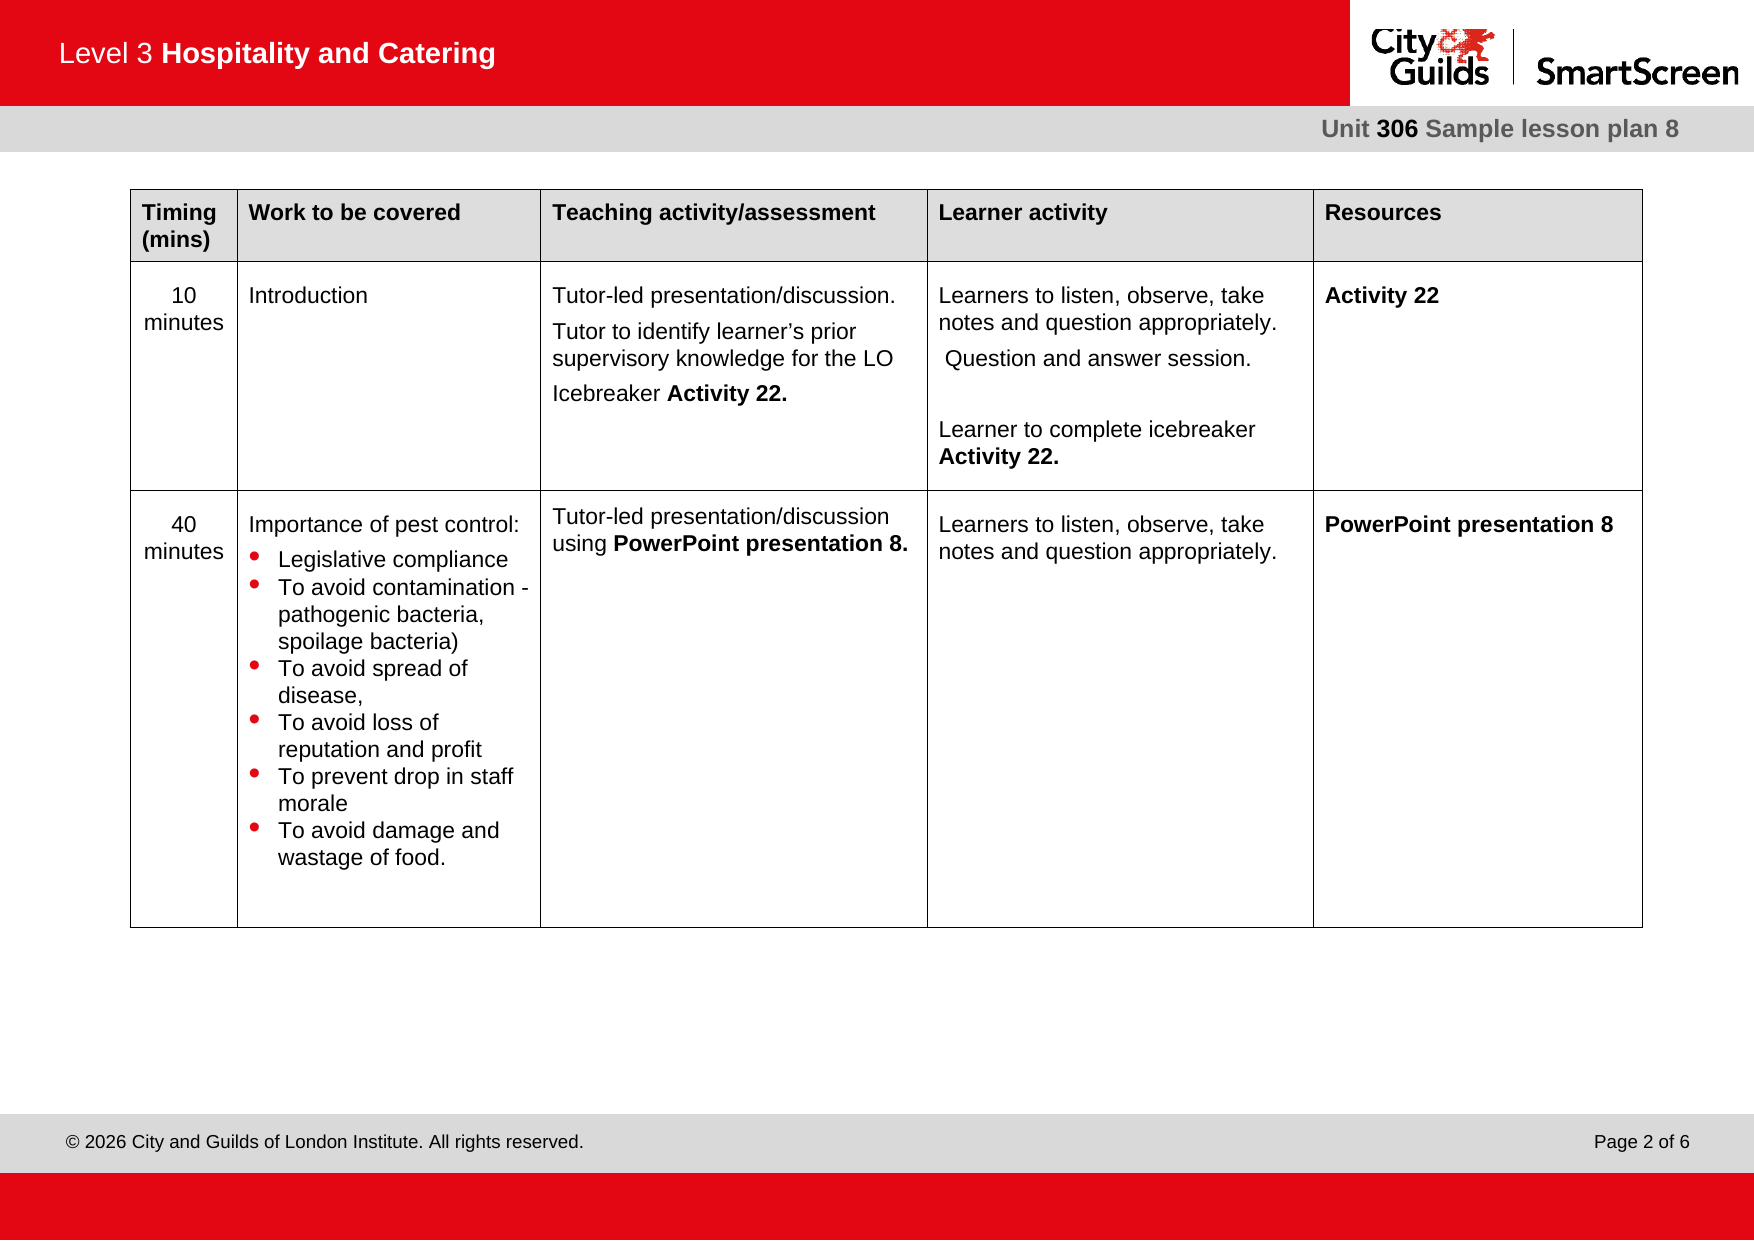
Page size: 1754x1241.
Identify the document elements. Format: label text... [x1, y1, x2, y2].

table_header Resources [1314, 190, 1642, 261]
picture [1371, 29, 1739, 85]
table_cell Tutor-led presentation/discussion. Tutor to identify learner’s prior supervisory knowledge for the LO Icebreaker Activity 22. [541, 262, 927, 489]
table_cell Activity 22 [1314, 262, 1642, 489]
table_cell Introduction [238, 262, 540, 489]
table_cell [541, 491, 927, 927]
table_header Timing (mins) [131, 190, 237, 261]
table_header Learner activity [928, 190, 1313, 261]
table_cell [928, 491, 1313, 927]
table_cell Importance of pest control: Legislative compliance To avoid contamination - pathogenic bacteria, spoilage bacteria) To avoid spread of disease, To avoid loss of reputation and profit To prevent drop in staff morale To avoid damage and wastage of food. [238, 491, 540, 927]
table_cell PowerPoint presentation 8 [1314, 491, 1642, 927]
table_header Teaching activity/assessment [541, 190, 927, 261]
table_header Work to be covered [238, 190, 540, 261]
table_cell Learners to listen, observe, take notes and question appropriately. Question and answer session. Learner to complete icebreaker Activity 22. [928, 262, 1313, 489]
table_cell 40 minutes [131, 491, 237, 927]
table_cell 10 minutes [131, 262, 237, 489]
